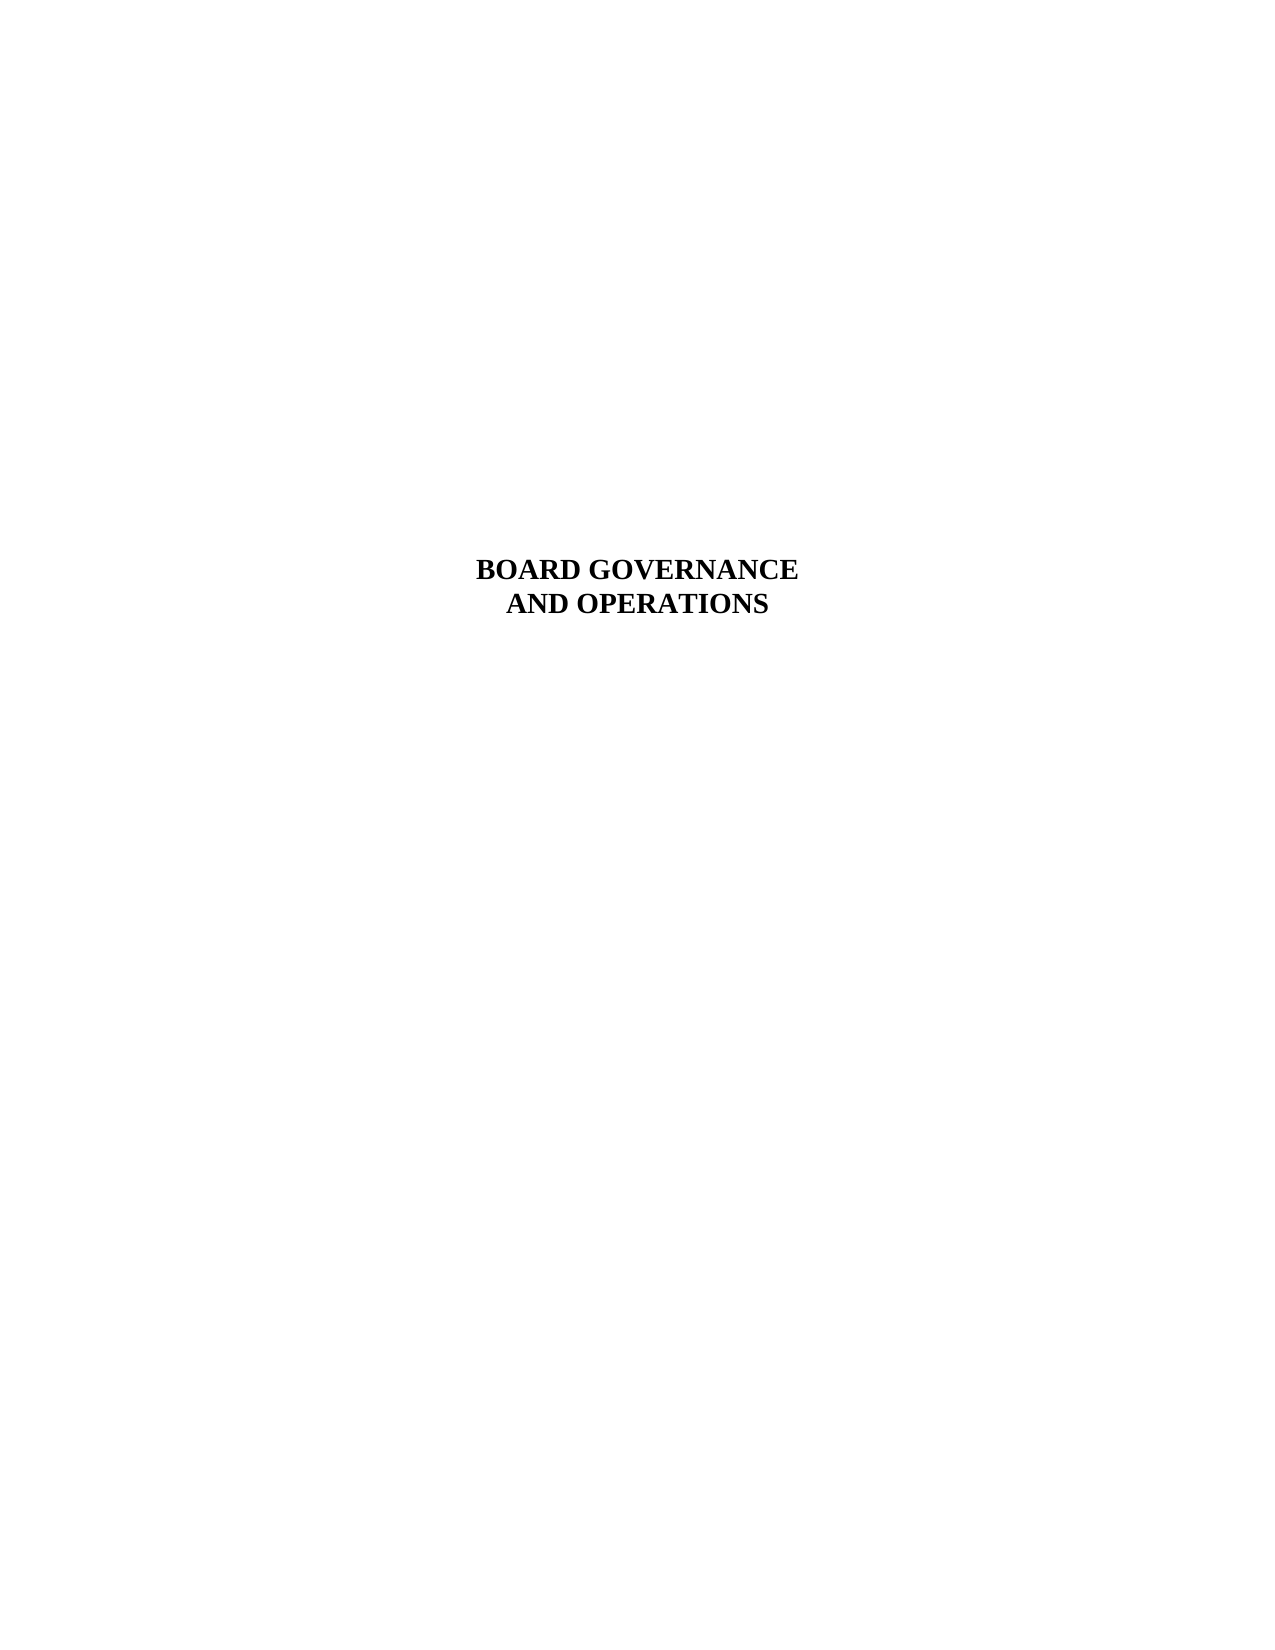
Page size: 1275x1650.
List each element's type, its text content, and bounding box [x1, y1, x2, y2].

text BOARD GOVERNANCE [150, 552, 1125, 586]
text AND OPERATIONS [150, 586, 1125, 619]
